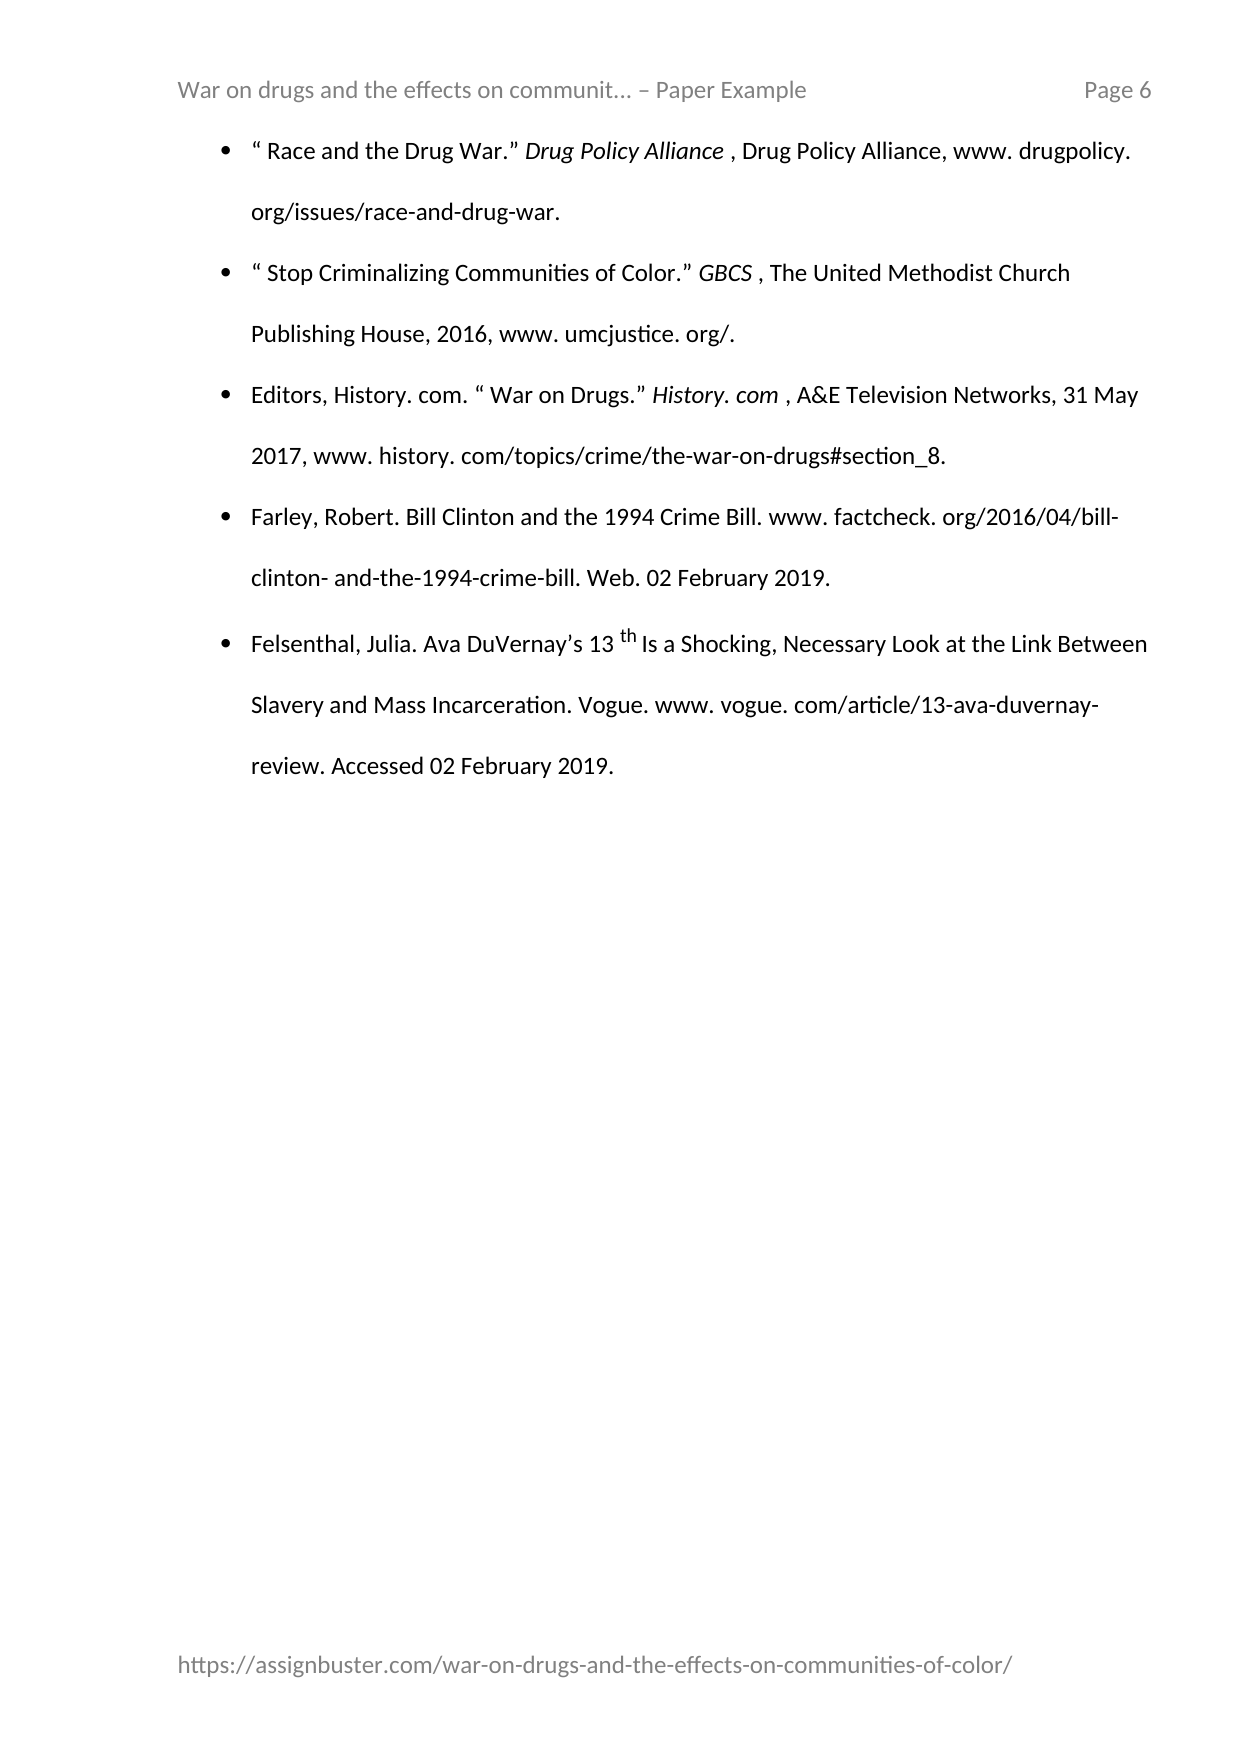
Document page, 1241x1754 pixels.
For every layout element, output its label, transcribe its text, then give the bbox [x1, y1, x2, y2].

list “ Stop Criminalizing Communities of Color.” GBCS , The United Methodist Church Publishing House, 2016, www. umcjustice. org/. [221, 257, 1152, 348]
list “ Race and the Drug War.” Drug Policy Alliance , Drug Policy Alliance, www. drugpolicy. org/issues/race-and-drug-war. [221, 135, 1152, 226]
list Farley, Robert. Bill Clinton and the 1994 Crime Bill. www. factcheck. org/2016/04/bill-clinton- and-the-1994-crime-bill. Web. 02 February 2019. [221, 501, 1152, 593]
list Felsenthal, Julia. Ava DuVernay’s 13 th Is a Shocking, Necessary Look at the Link Between Slavery and Mass Incarceration. Vogue. www. vogue. com/article/13-ava-duvernay-review. Accessed 02 February 2019. [221, 623, 1152, 781]
list Editors, History. com. “ War on Drugs.” History. com , A&E Television Networks, 31 May 2017, www. history. com/topics/crime/the-war-on-drugs#section_8. [221, 379, 1152, 471]
